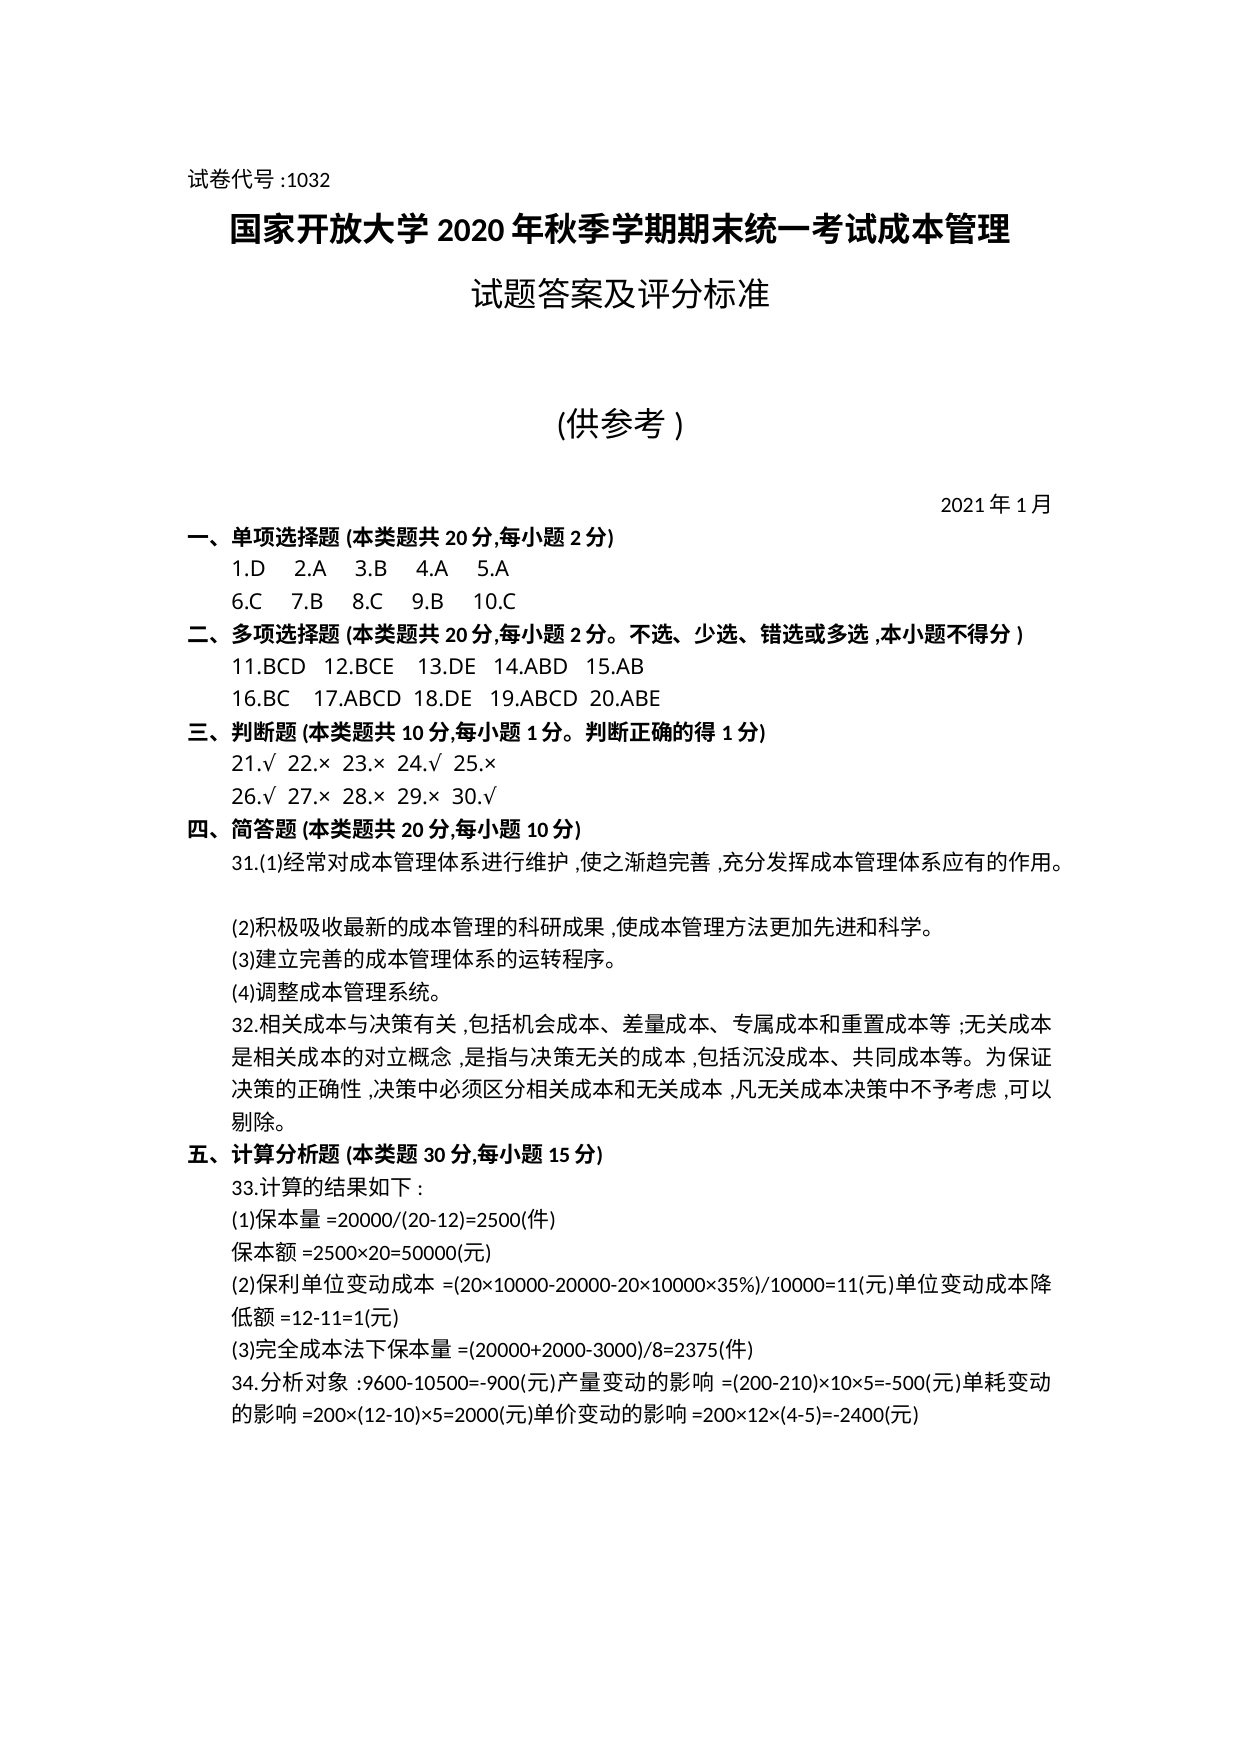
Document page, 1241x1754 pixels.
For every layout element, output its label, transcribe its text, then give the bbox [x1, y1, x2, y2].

text 三、判断题 (本类题共 10分,每小题 1分。判断正确的得 1分) [187, 714, 1053, 747]
text (3)完全成本法下保本量 =(20000+2000-3000)/8=2375(件) [231, 1332, 1053, 1364]
text 五、计算分析题 (本类题 30分,每小题 15分) [187, 1137, 1053, 1169]
text 6.C 7.B 8.C 9.B 10.C [231, 584, 1053, 617]
text 保本额 =2500×20=50000(元) [231, 1234, 1053, 1267]
text (供参考 ) [187, 389, 1053, 454]
text 一、单项选择题 (本类题共 20分,每小题 2分) [187, 519, 1053, 552]
text 二、多项选择题 (本类题共 20分,每小题 2分。不选、少选、错选或多选 ,本小题不得分 ) [187, 617, 1053, 649]
text 16.BC 17.ABCD 18.DE 19.ABCD 20.ABE [231, 682, 1053, 714]
text (1)保本量 =20000/(20-12)=2500(件) [231, 1202, 1053, 1234]
text 四、简答题 (本类题共 20分,每小题 10分) [187, 812, 1053, 844]
text 11.BCD 12.BCE 13.DE 14.ABD 15.AB [231, 649, 1053, 682]
text 34.分析对象 :9600-10500=-900(元)产量变动的影响 =(200-210)×10×5=-500(元)单耗变动的影响 =200×(12-10)×5=2000(元)单价变动的影响 =200×12×(4-5)=-2400(元) [231, 1364, 1053, 1429]
text 1.D 2.A 3.B 4.A 5.A [231, 552, 1053, 584]
text 试题答案及评分标准 [187, 259, 1053, 324]
text 2021年1月 [187, 487, 1053, 519]
text 33.计算的结果如下 : [231, 1169, 1053, 1202]
text 31.(1)经常对成本管理体系进行维护 ,使之渐趋完善 ,充分发挥成本管理体系应有的作用。 [231, 844, 1053, 909]
text 26.√ 27.× 28.× 29.× 30.√ [231, 779, 1053, 812]
text (3)建立完善的成本管理体系的运转程序。 [231, 942, 1053, 974]
text 32.相关成本与决策有关 ,包括机会成本、差量成本、专属成本和重置成本等 ;无关成本是相关成本的对立概念 ,是指与决策无关的成本 ,包括沉没成本、共同成本等。为保证决策的正确性 ,决策中必须区分相关成本和无关成本 ,凡无关成本决策中不予考虑 ,可以剔除。 [231, 1007, 1053, 1137]
text (2)保利单位变动成本 =(20×10000-20000-20×10000×35%)/10000=11(元)单位变动成本降低额 =12-11=1(元) [231, 1267, 1053, 1332]
text (2)积极吸收最新的成本管理的科研成果 ,使成本管理方法更加先进和科学。 [231, 909, 1053, 942]
text 试卷代号 :1032 [187, 162, 1053, 194]
text 21.√ 22.× 23.× 24.√ 25.× [231, 747, 1053, 779]
text 国家开放大学 2020年秋季学期期末统一考试成本管理 [187, 194, 1053, 259]
text (4)调整成本管理系统。 [231, 974, 1053, 1007]
